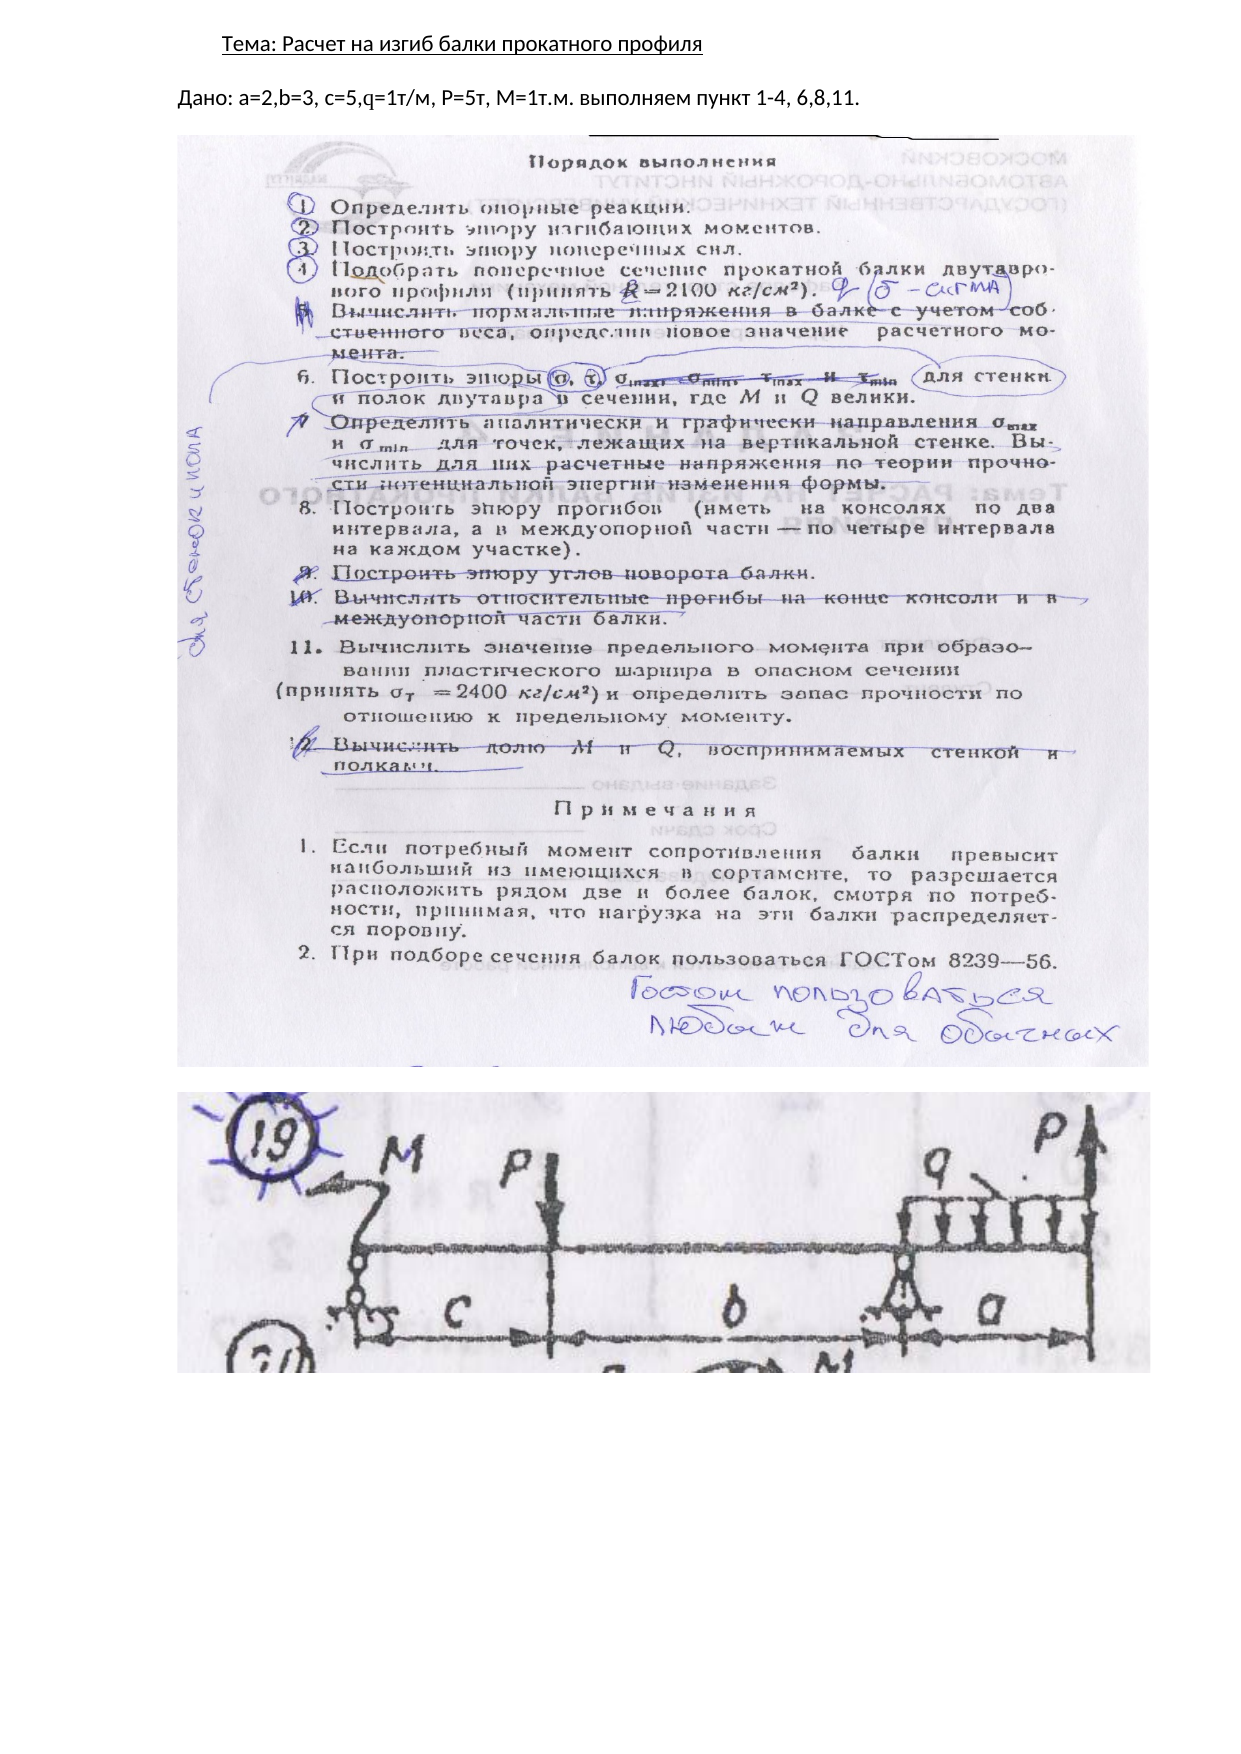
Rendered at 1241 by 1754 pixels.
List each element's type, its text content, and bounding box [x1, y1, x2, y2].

text Тема: Расчет на изгиб балки прокатного профиля [177, 29, 1181, 58]
text Дано: а=2,b=3, c=5,q=1т/м, Р=5т, М=1т.м. выполняем пункт 1-4, 6,8,11. [177, 83, 1152, 111]
picture [177, 135, 1149, 1067]
picture [177, 1092, 1151, 1373]
